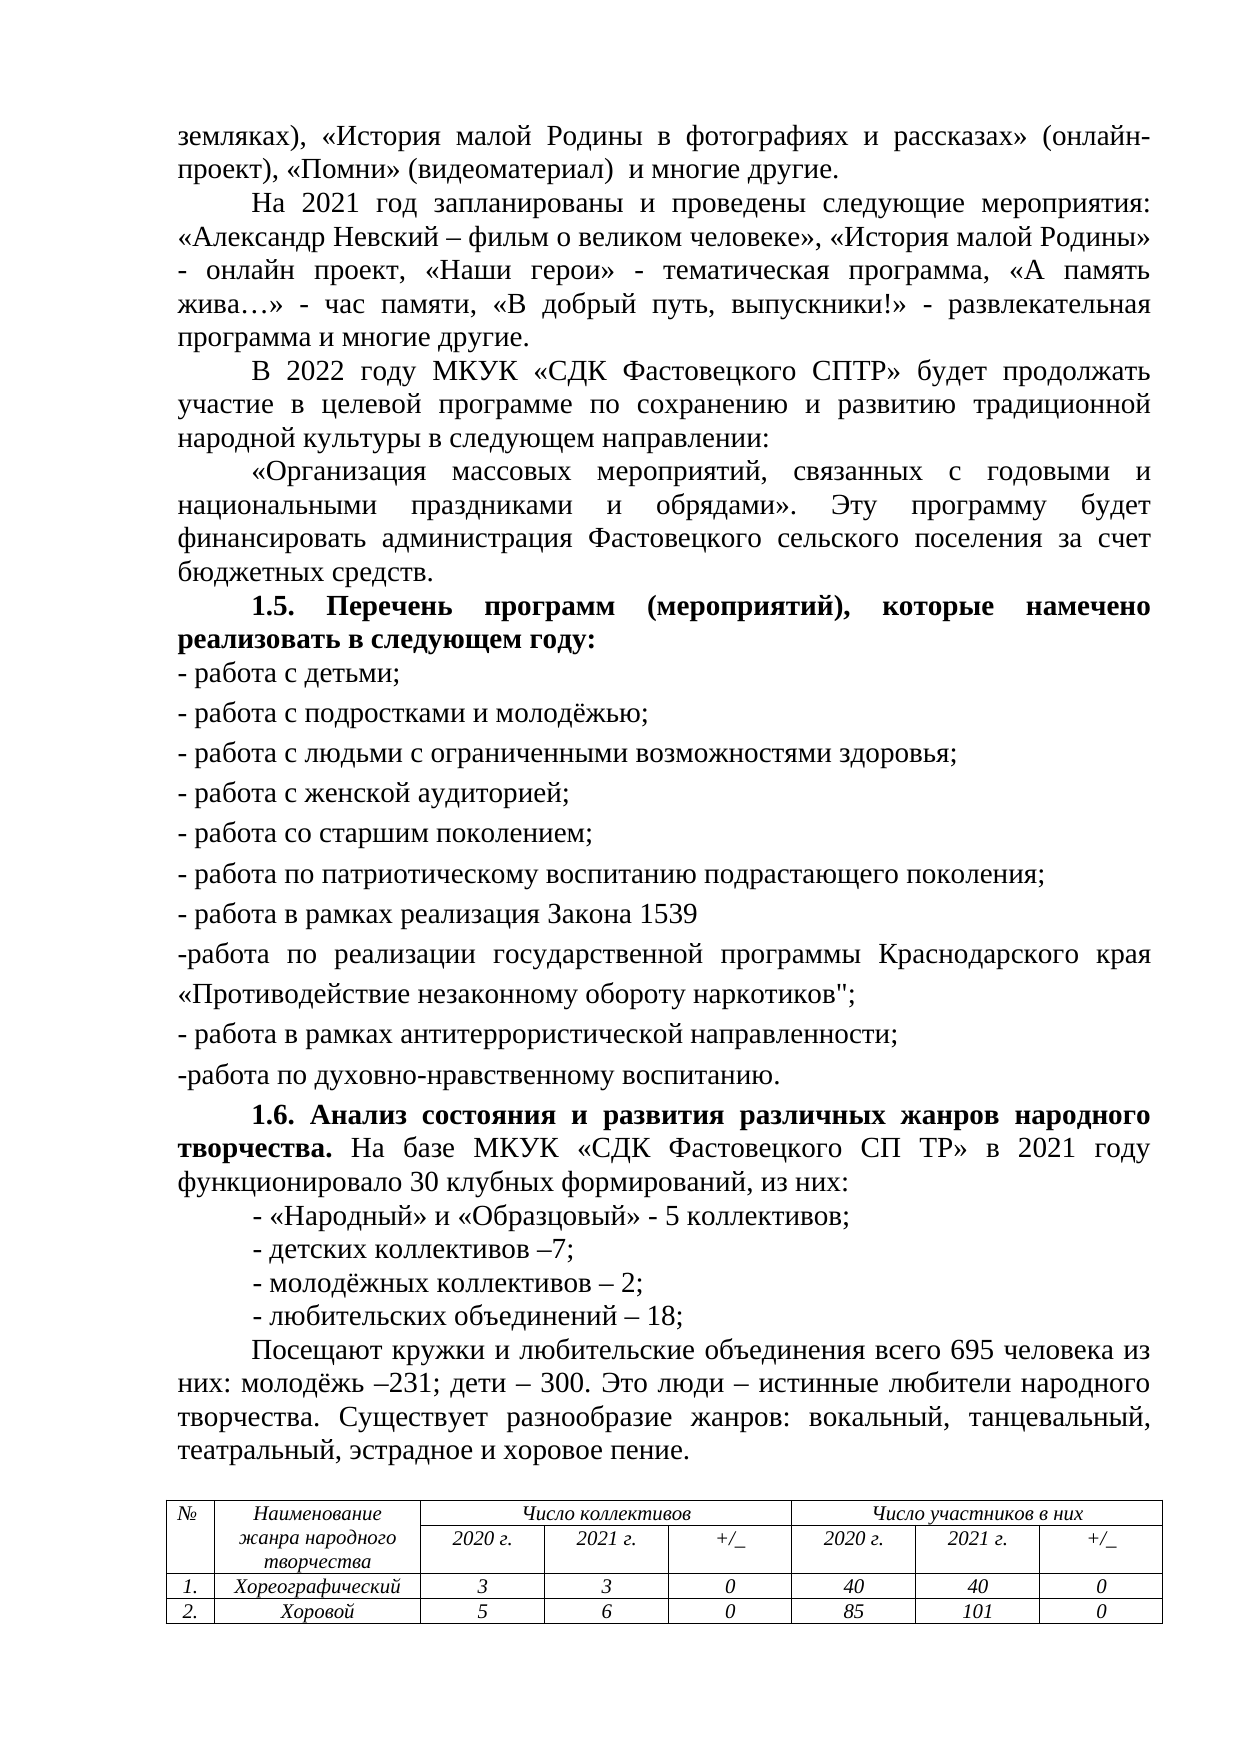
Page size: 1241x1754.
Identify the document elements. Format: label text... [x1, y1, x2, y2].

table_header № [167, 1501, 214, 1573]
table_cell +/_ [1040, 1526, 1162, 1573]
table_cell 2021 г. [916, 1526, 1039, 1573]
text - работа в рамках реализация Закона 1539 [177, 896, 1152, 929]
text -работа по реализации государственной программы Краснодарского края «Противодействие незаконному обороту наркотиков"; [177, 936, 1152, 1010]
table_cell 3 [545, 1574, 668, 1598]
table_cell 85 [792, 1599, 915, 1623]
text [177, 118, 1152, 185]
text - любительских объединений – 18; [252, 1298, 1152, 1332]
table_header Число коллективов [421, 1501, 791, 1525]
table_header Число участников в них [792, 1501, 1162, 1525]
text - работа с подростками и молодёжью; [177, 695, 1152, 728]
table_cell Хоровой [215, 1599, 420, 1623]
table_header Наименование жанра народного творчества [215, 1501, 420, 1573]
table_cell 6 [545, 1599, 668, 1623]
text - молодёжных коллективов – 2; [252, 1265, 1152, 1298]
text -работа по духовно-нравственному воспитанию. [177, 1057, 1152, 1090]
table_cell +/_ [669, 1526, 791, 1573]
table_cell 0 [1040, 1574, 1162, 1598]
table_cell 2. [167, 1599, 214, 1623]
table_cell 2020 г. [421, 1526, 544, 1573]
table_cell 3 [421, 1574, 544, 1598]
text - работа с людьми с ограниченными возможностями здоровья; [177, 735, 1152, 769]
table_cell Хореографический [215, 1574, 420, 1598]
text На 2021 год запланированы и проведены следующие мероприятия: «Александр Невский – фильм о великом человеке», «История малой Родины» - онлайн проект, «Наши герои» - тематическая программа, «А память жива…» - час памяти, «В добрый путь, выпускники!» - развлекательная программа и многие другие. [177, 185, 1152, 353]
table_cell 40 [792, 1574, 915, 1598]
table_cell 0 [669, 1599, 791, 1623]
table_cell 0 [1040, 1599, 1162, 1623]
text - работа в рамках антитеррористической направленности; [177, 1017, 1152, 1050]
text - работа по патриотическому воспитанию подрастающего поколения; [177, 856, 1152, 889]
text 1.6. Анализ состояния и развития различных жанров народного творчества. На базе МКУК «СДК Фастовецкого СП ТР» в 2021 году функционировало 30 клубных формирований, из них: [177, 1097, 1152, 1198]
text - работа с детьми; [177, 655, 1152, 688]
text - работа с женской аудиторией; [177, 775, 1152, 809]
text - детских коллективов –7; [252, 1231, 1152, 1265]
table_cell 0 [669, 1574, 791, 1598]
text «Организация массовых мероприятий, связанных с годовыми и национальными праздниками и обрядами». Эту программу будет финансировать администрация Фастовецкого сельского поселения за счет бюджетных средств. [177, 453, 1152, 588]
table_cell 40 [916, 1574, 1039, 1598]
text 1.5. Перечень программ (мероприятий), которые намечено реализовать в следующем году: [177, 588, 1152, 655]
table_cell 2020 г. [792, 1526, 915, 1573]
table_cell 5 [421, 1599, 544, 1623]
text - работа со старшим поколением; [177, 816, 1152, 849]
text Посещают кружки и любительские объединения всего 695 человека из них: молодёжь –231; дети – 300. Это люди – истинные любители народного творчества. Существует разнообразие жанров: вокальный, танцевальный, театральный, эстрадное и хоровое пение. [177, 1332, 1152, 1466]
text - «Народный» и «Образцовый» - 5 коллективов; [252, 1198, 1152, 1231]
table_cell 101 [916, 1599, 1039, 1623]
text В 2022 году МКУК «СДК Фастовецкого СПТР» будет продолжать участие в целевой программе по сохранению и развитию традиционной народной культуры в следующем направлении: [177, 353, 1152, 453]
table_cell 2021 г. [545, 1526, 668, 1573]
table_cell 1. [167, 1574, 214, 1598]
